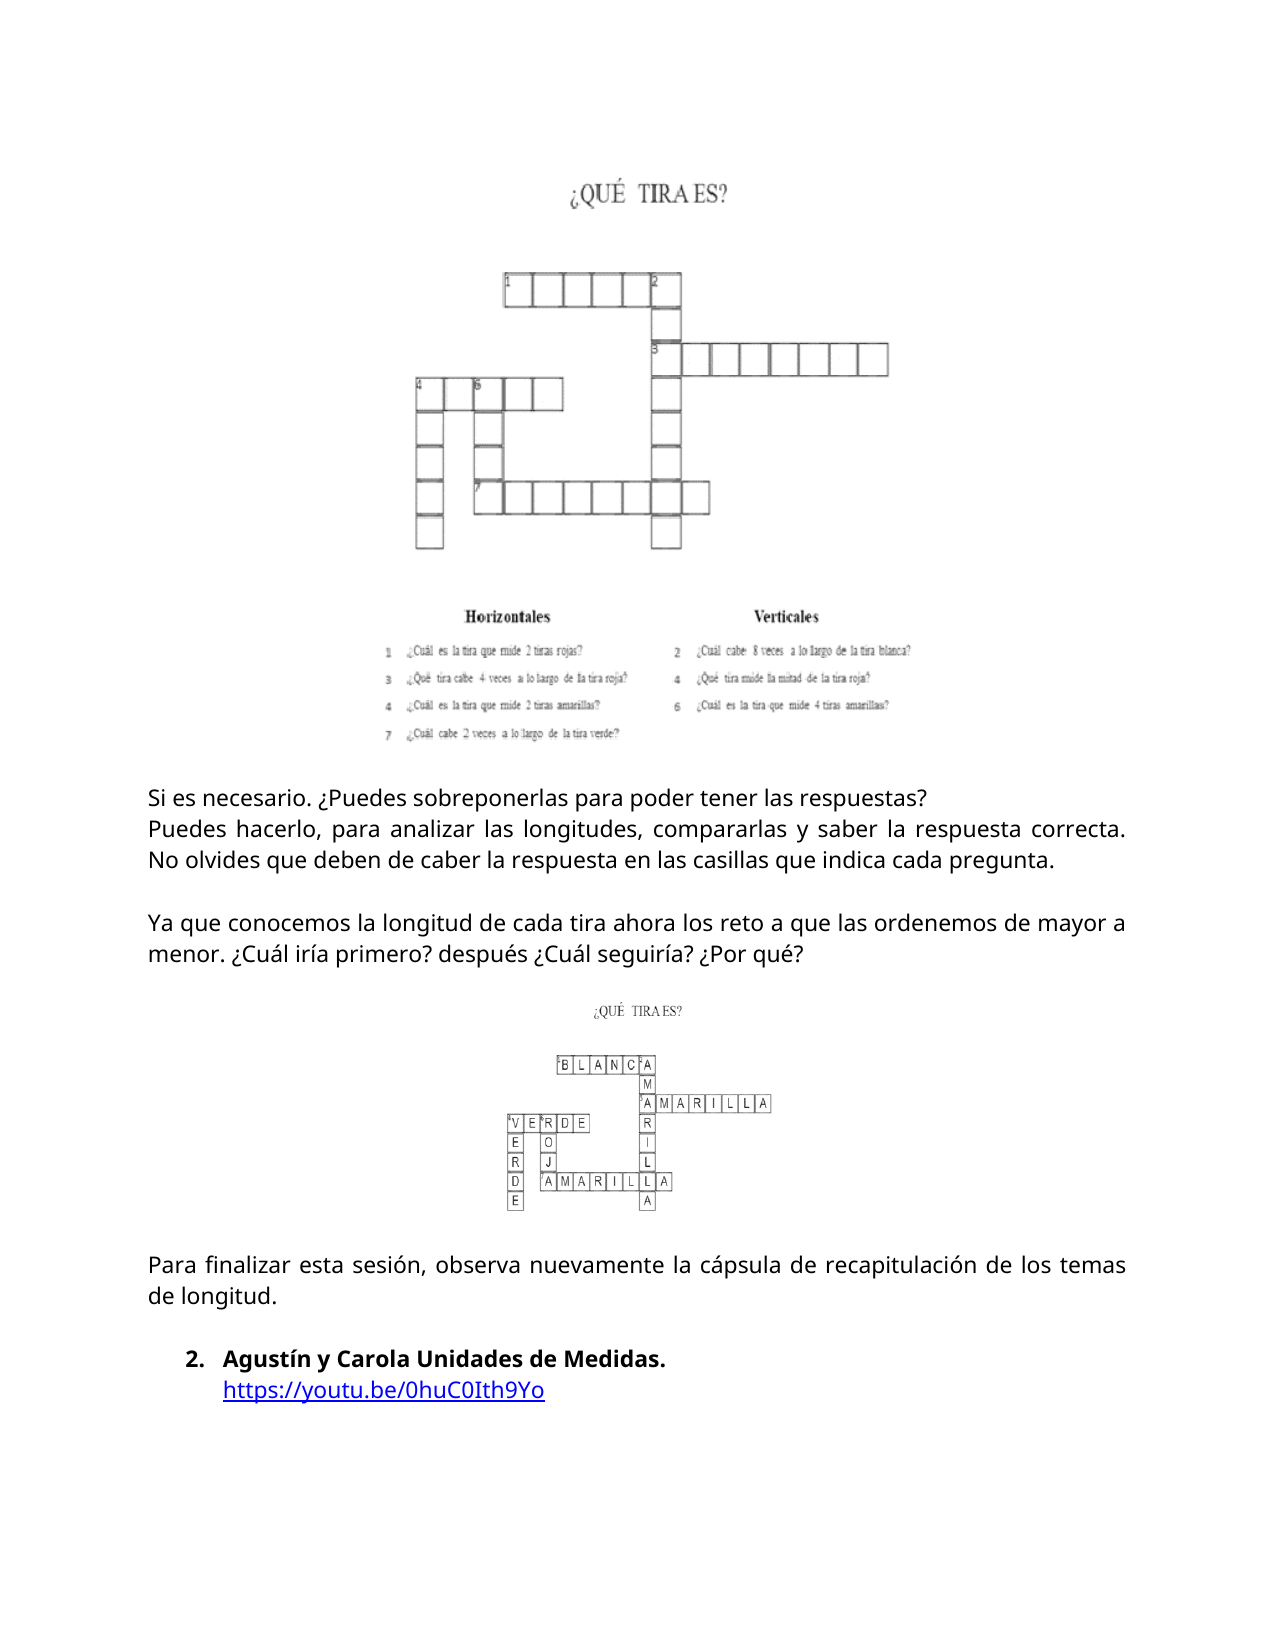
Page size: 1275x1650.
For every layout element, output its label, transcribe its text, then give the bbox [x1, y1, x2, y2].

text Ya que conocemos la longitud de cada tira ahora los reto a que las ordenemos de mayor a menor. ¿Cuál iría primero? después ¿Cuál seguiría? ¿Por qué? [148, 907, 1127, 969]
text Puedes hacerlo, para analizar las longitudes, compararlas y saber la respuesta correcta. No olvides que deben de caber la respuesta en las casillas que indica cada pregunta. [148, 813, 1127, 876]
text Para finalizar esta sesión, observa nuevamente la cápsula de recapitulación de los temas de longitud. [148, 1249, 1127, 1312]
list Agustín y Carola Unidades de Medidas. [185, 1343, 1127, 1374]
picture [501, 1000, 774, 1218]
picture [356, 177, 919, 751]
text Si es necesario. ¿Puedes sobreponerlas para poder tener las respuestas? [148, 782, 1127, 813]
text https://youtu.be/0huC0Ith9Yo [223, 1374, 1127, 1405]
